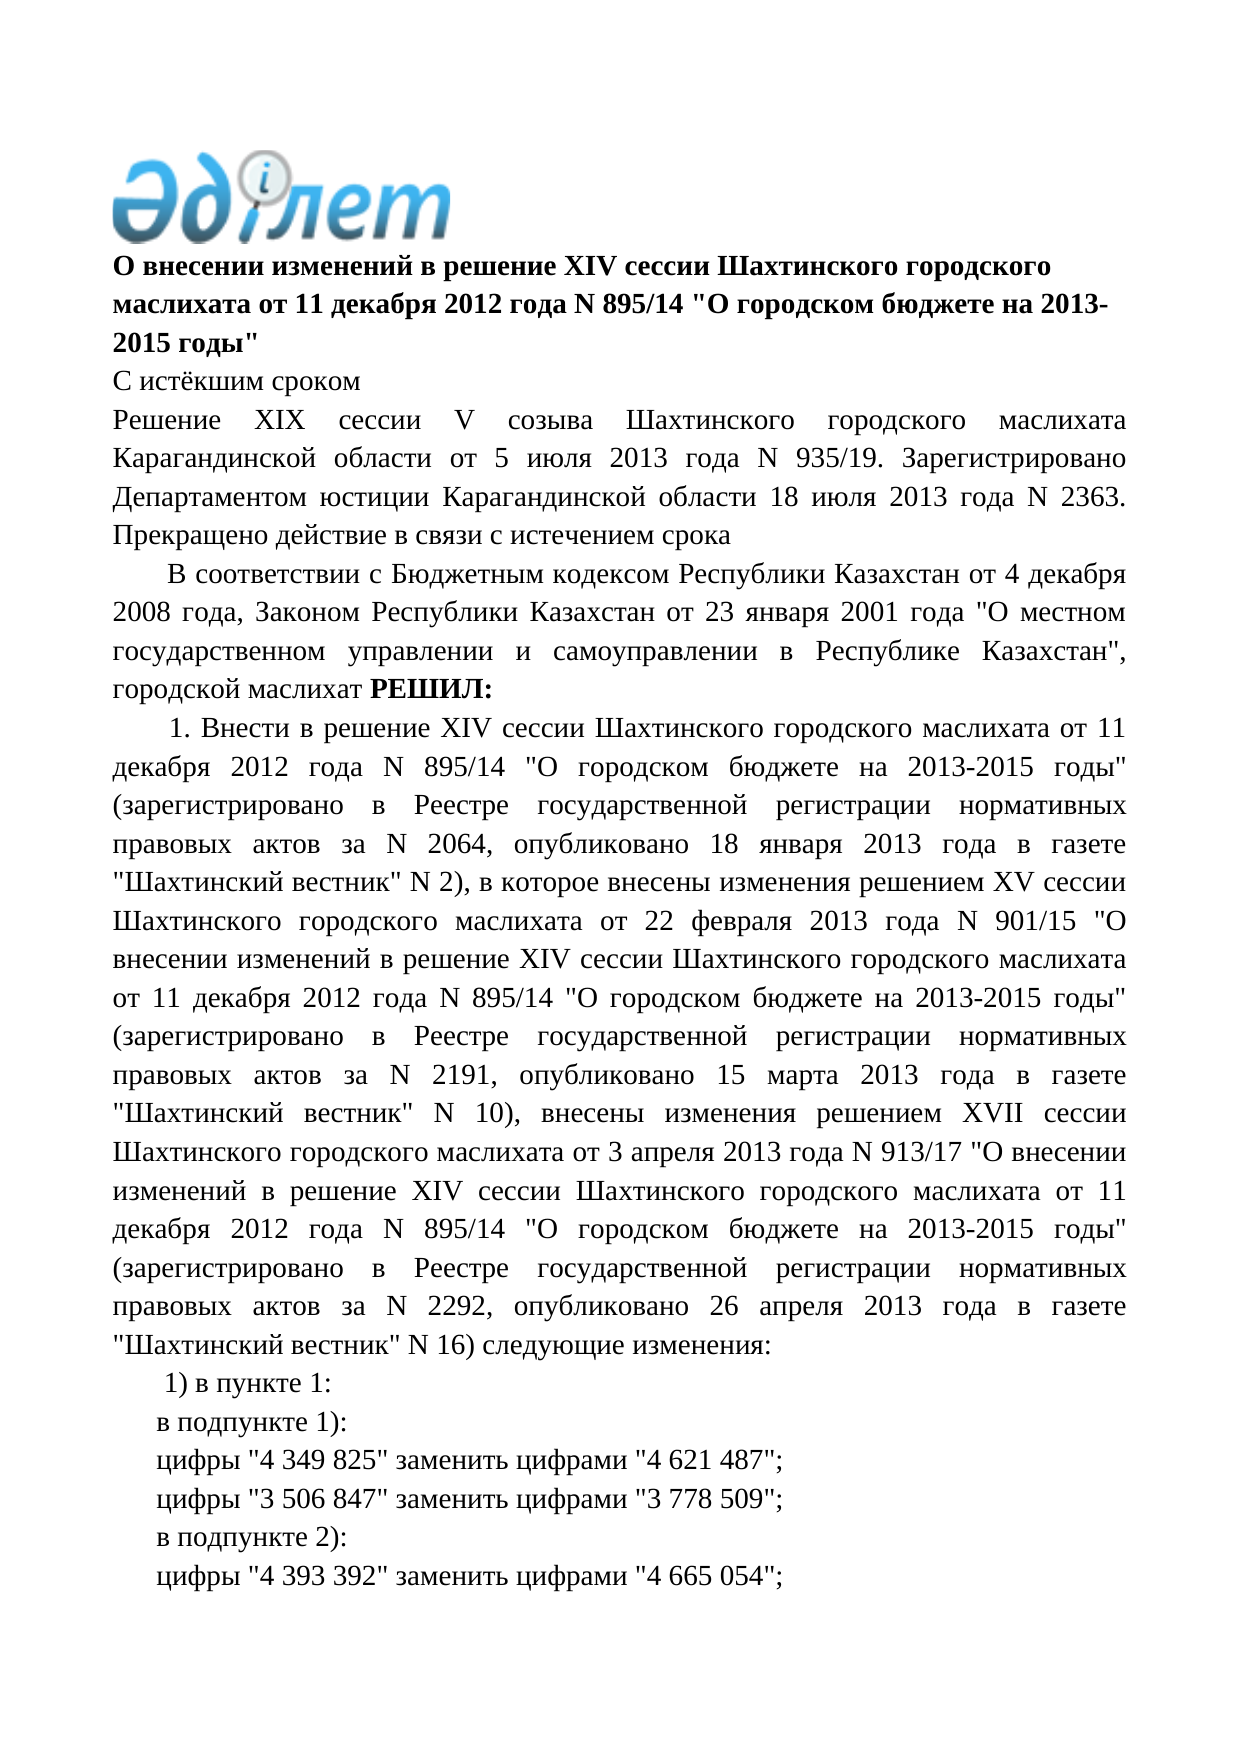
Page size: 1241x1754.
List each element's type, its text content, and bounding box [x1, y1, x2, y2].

text цифры "4 349 825" заменить цифрами "4 621 487"; [112, 1442, 1128, 1476]
text цифры "4 393 392" заменить цифрами "4 665 054"; [112, 1558, 1128, 1592]
text О внесении изменений в решение XIV сессии Шахтинского городского маслихата от 11 декабря 2012 года N 895/14 "О городском бюджете на 2013-2015 годы" [112, 248, 1128, 358]
text 1) в пункте 1: [112, 1365, 1128, 1399]
text В соответствии с Бюджетным кодексом Республики Казахстан от 4 декабря 2008 года, Законом Республики Казахстан от 23 января 2001 года "О местном государственном управлении и самоуправлении в Республике Казахстан", городской маслихат РЕШИЛ: [112, 556, 1128, 705]
text в подпункте 1): [112, 1404, 1128, 1437]
text цифры "3 506 847" заменить цифрами "3 778 509"; [112, 1481, 1128, 1514]
text С истёкшим сроком [112, 363, 1128, 397]
text Решение XIХ сессии V созыва Шахтинского городского маслихата Карагандинской области от 5 июля 2013 года N 935/19. Зарегистрировано Департаментом юстиции Карагандинской области 18 июля 2013 года N 2363. Прекращено действие в связи с истечением срока [112, 402, 1128, 551]
text 1. Внести в решение XIV сессии Шахтинского городского маслихата от 11 декабря 2012 года N 895/14 "О городском бюджете на 2013-2015 годы" (зарегистрировано в Реестре государственной регистрации нормативных правовых актов за N 2064, опубликовано 18 января 2013 года в газете "Шахтинский вестник" N 2), в которое внесены изменения решением XV сессии Шахтинского городского маслихата от 22 февраля 2013 года N 901/15 "О внесении изменений в решение XIV сессии Шахтинского городского маслихата от 11 декабря 2012 года N 895/14 "О городском бюджете на 2013-2015 годы" (зарегистрировано в Реестре государственной регистрации нормативных правовых актов за N 2191, опубликовано 15 марта 2013 года в газете "Шахтинский вестник" N 10), внесены изменения решением XVII сессии Шахтинского городского маслихата от 3 апреля 2013 года N 913/17 "О внесении изменений в решение XIV сессии Шахтинского городского маслихата от 11 декабря 2012 года N 895/14 "О городском бюджете на 2013-2015 годы" (зарегистрировано в Реестре государственной регистрации нормативных правовых актов за N 2292, опубликовано 26 апреля 2013 года в газете "Шахтинский вестник" N 16) следующие изменения: [112, 710, 1128, 1360]
text в подпункте 2): [112, 1519, 1128, 1553]
picture [112, 150, 451, 244]
